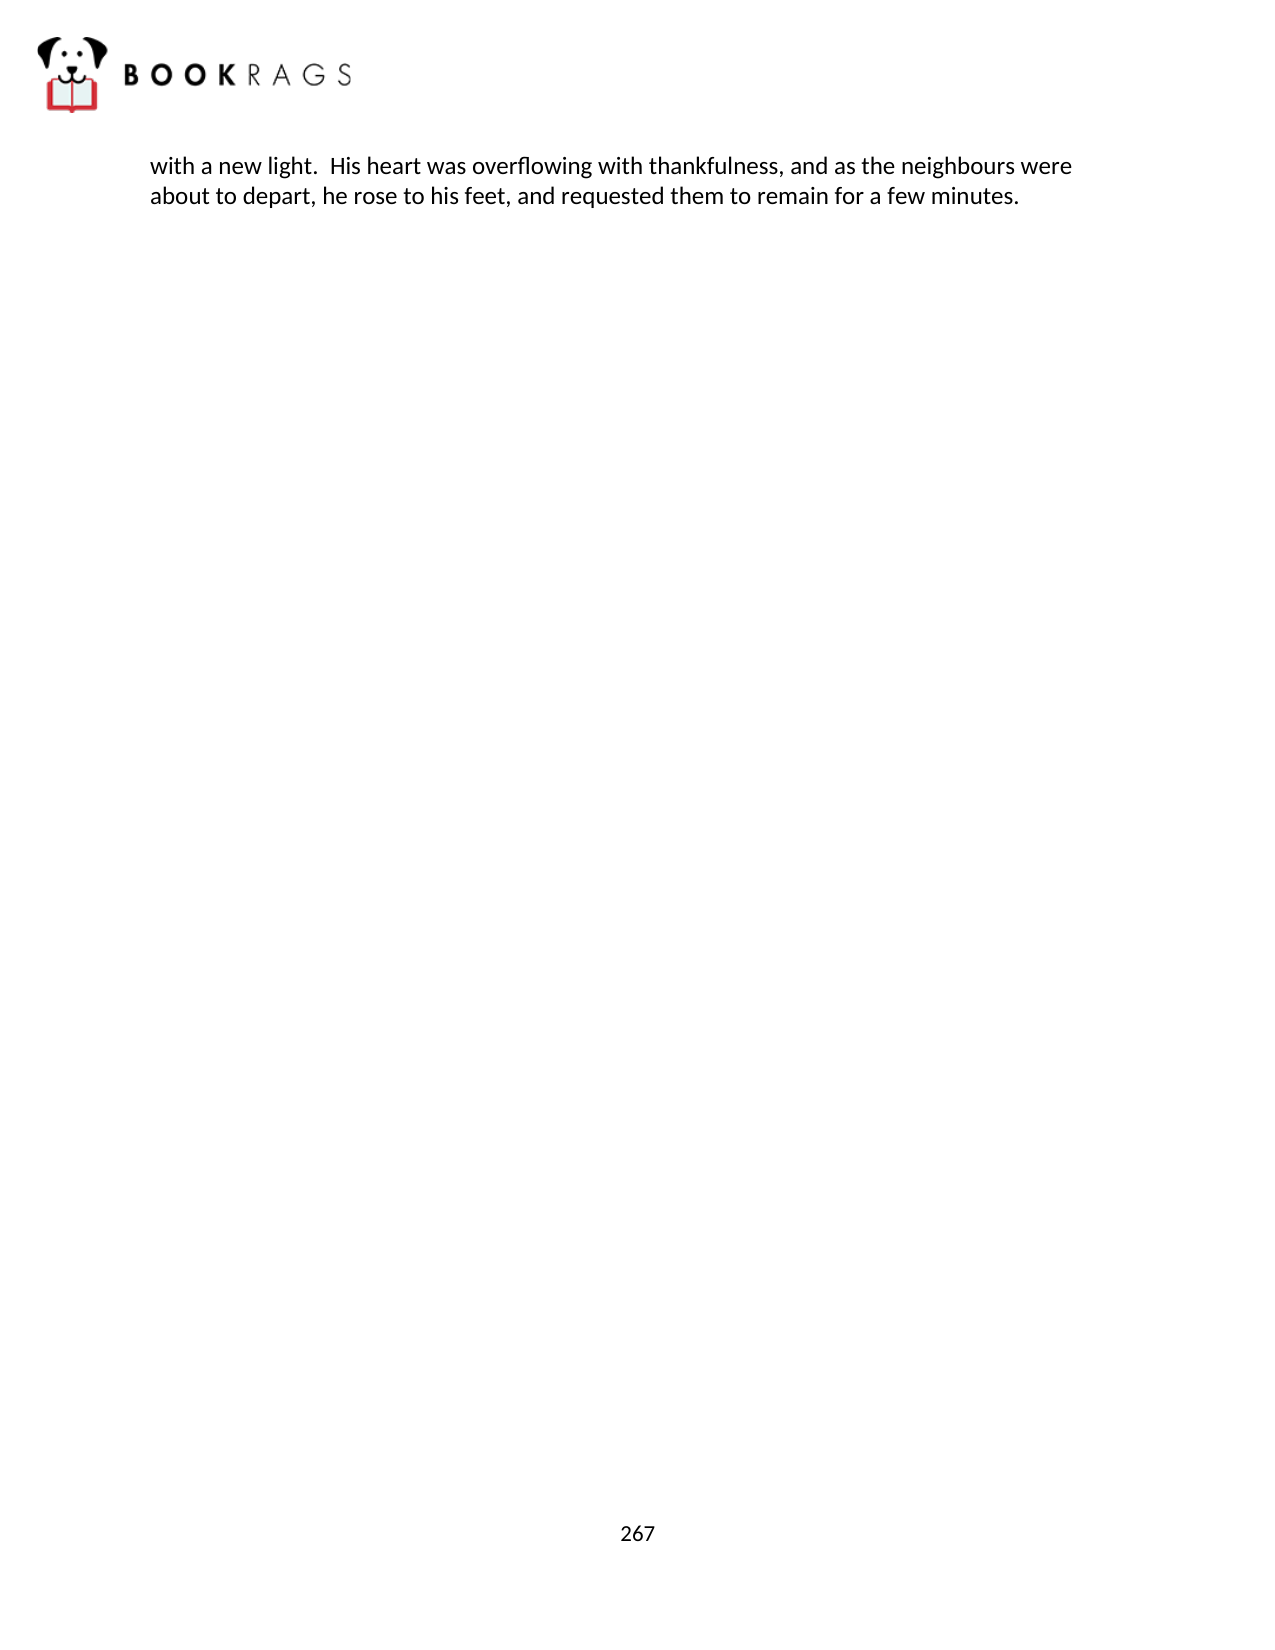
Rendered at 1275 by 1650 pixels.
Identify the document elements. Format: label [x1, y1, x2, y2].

picture [37, 37, 351, 113]
text [150, 150, 1125, 211]
